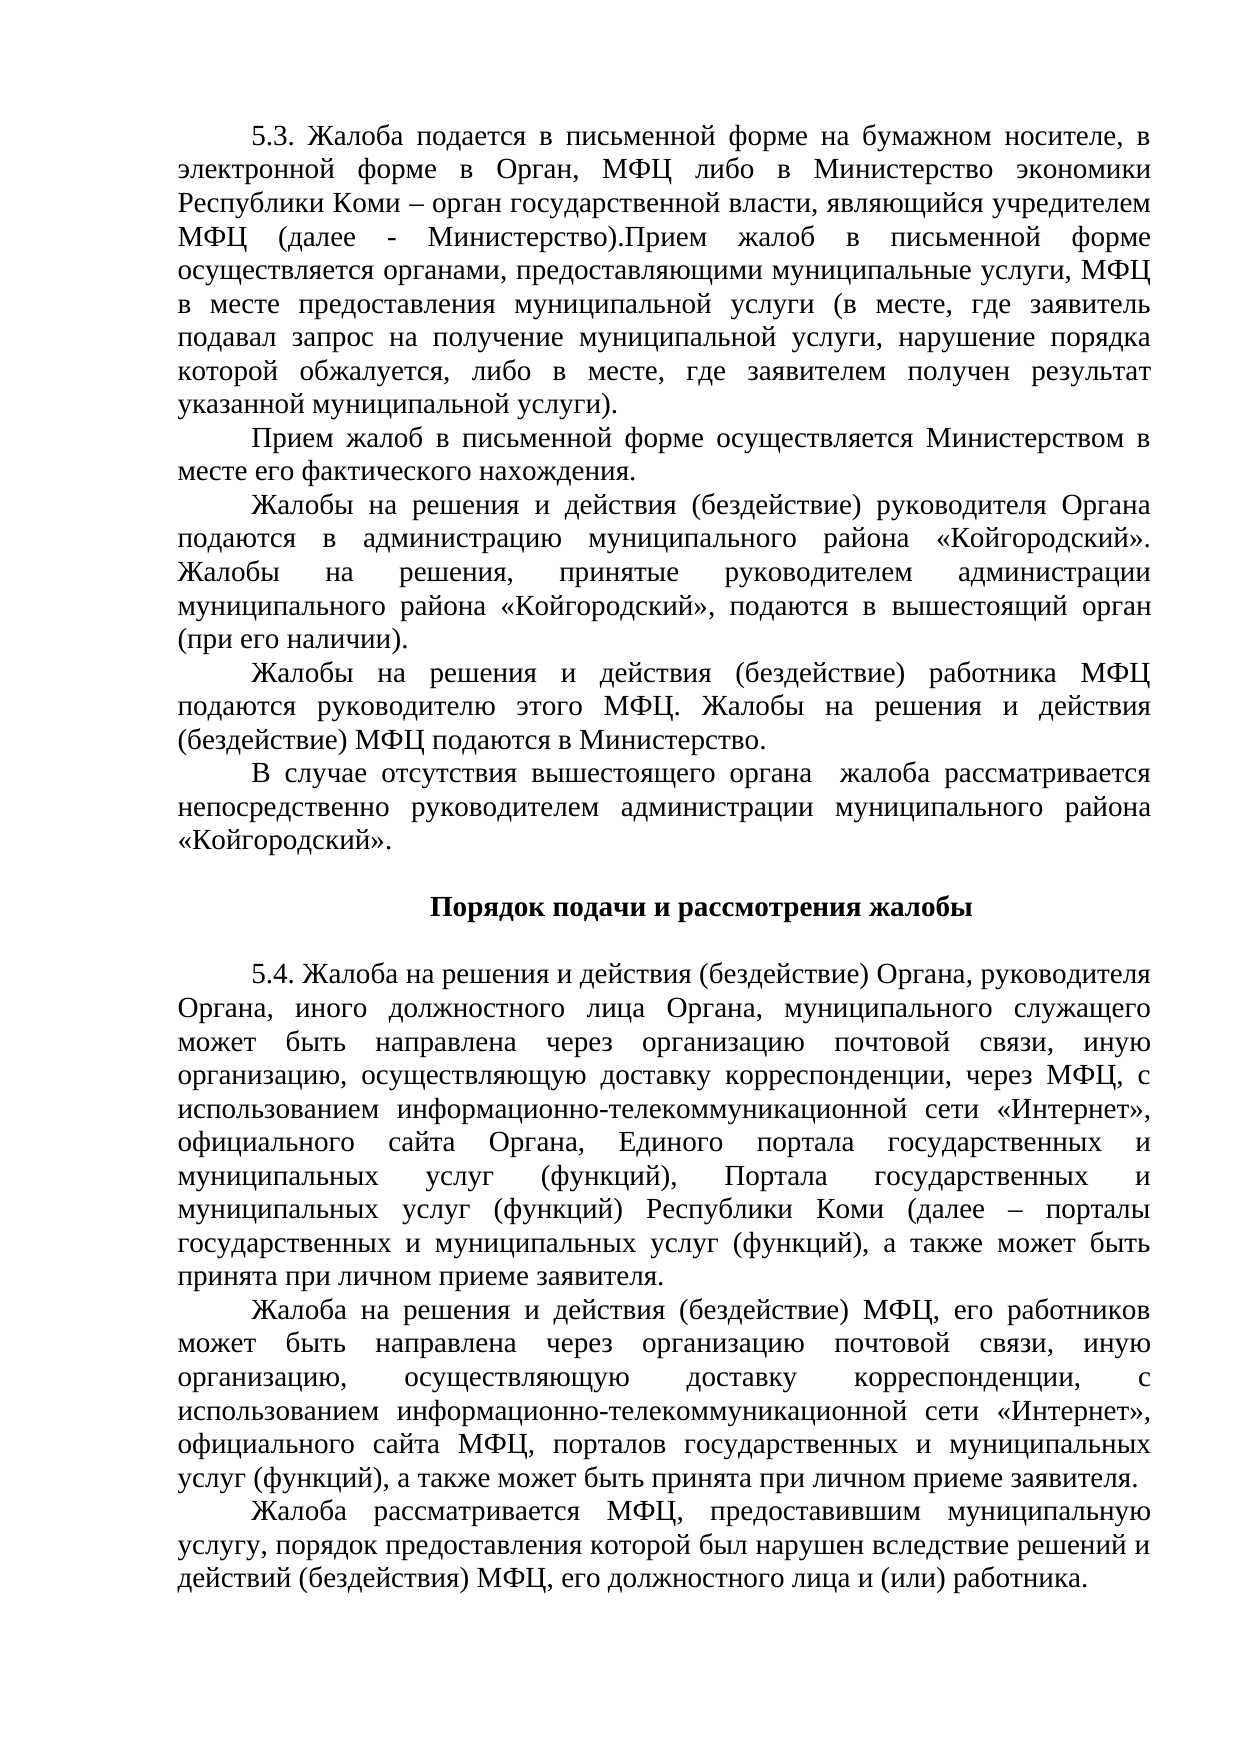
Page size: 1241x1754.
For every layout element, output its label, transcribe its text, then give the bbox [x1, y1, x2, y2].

text Жалоба на решения и действия (бездействие) МФЦ, его работников может быть направлена через организацию почтовой связи, иную организацию, осуществляющую доставку корреспонденции, с использованием информационно-телекоммуникационной сети «Интернет», официального сайта МФЦ, порталов государственных и муниципальных услуг (функций), а также может быть принята при личном приеме заявителя. [177, 1292, 1152, 1493]
text В случае отсутствия вышестоящего органа жалоба рассматривается непосредственно руководителем администрации муниципального района «Койгородский». [177, 755, 1152, 856]
text Прием жалоб в письменной форме осуществляется Министерством в месте его фактического нахождения. [177, 420, 1152, 487]
text Жалоба рассматривается МФЦ, предоставившим муниципальную услугу, порядок предоставления которой был нарушен вследствие решений и действий (бездействия) МФЦ, его должностного лица и (или) работника. [177, 1493, 1152, 1594]
text Жалобы на решения и действия (бездействие) работника МФЦ подаются руководителю этого МФЦ. Жалобы на решения и действия (бездействие) МФЦ подаются в Министерство. [177, 655, 1152, 755]
text 5.4. Жалоба на решения и действия (бездействие) Органа, руководителя Органа, иного должностного лица Органа, муниципального служащего может быть направлена через организацию почтовой связи, иную организацию, осуществляющую доставку корреспонденции, через МФЦ, с использованием информационно-телекоммуникационной сети «Интернет», официального сайта Органа, Единого портала государственных и муниципальных услуг (функций), Портала государственных и муниципальных услуг (функций) Республики Коми (далее – порталы государственных и муниципальных услуг (функций), а также может быть принята при личном приеме заявителя. [177, 957, 1152, 1292]
text Порядок подачи и рассмотрения жалобы [177, 889, 1152, 923]
text 5.3. Жалоба подается в письменной форме на бумажном носителе, в электронной форме в Орган, МФЦ либо в Министерство экономики Республики Коми – орган государственной власти, являющийся учредителем МФЦ (далее - Министерство).Прием жалоб в письменной форме осуществляется органами, предоставляющими муниципальные услуги, МФЦ в месте предоставления муниципальной услуги (в месте, где заявитель подавал запрос на получение муниципальной услуги, нарушение порядка которой обжалуется, либо в месте, где заявителем получен результат указанной муниципальной услуги). [177, 118, 1152, 420]
text Жалобы на решения и действия (бездействие) руководителя Органа подаются в администрацию муниципального района «Койгородский». Жалобы на решения, принятые руководителем администрации муниципального района «Койгородский», подаются в вышестоящий орган (при его наличии). [177, 487, 1152, 655]
